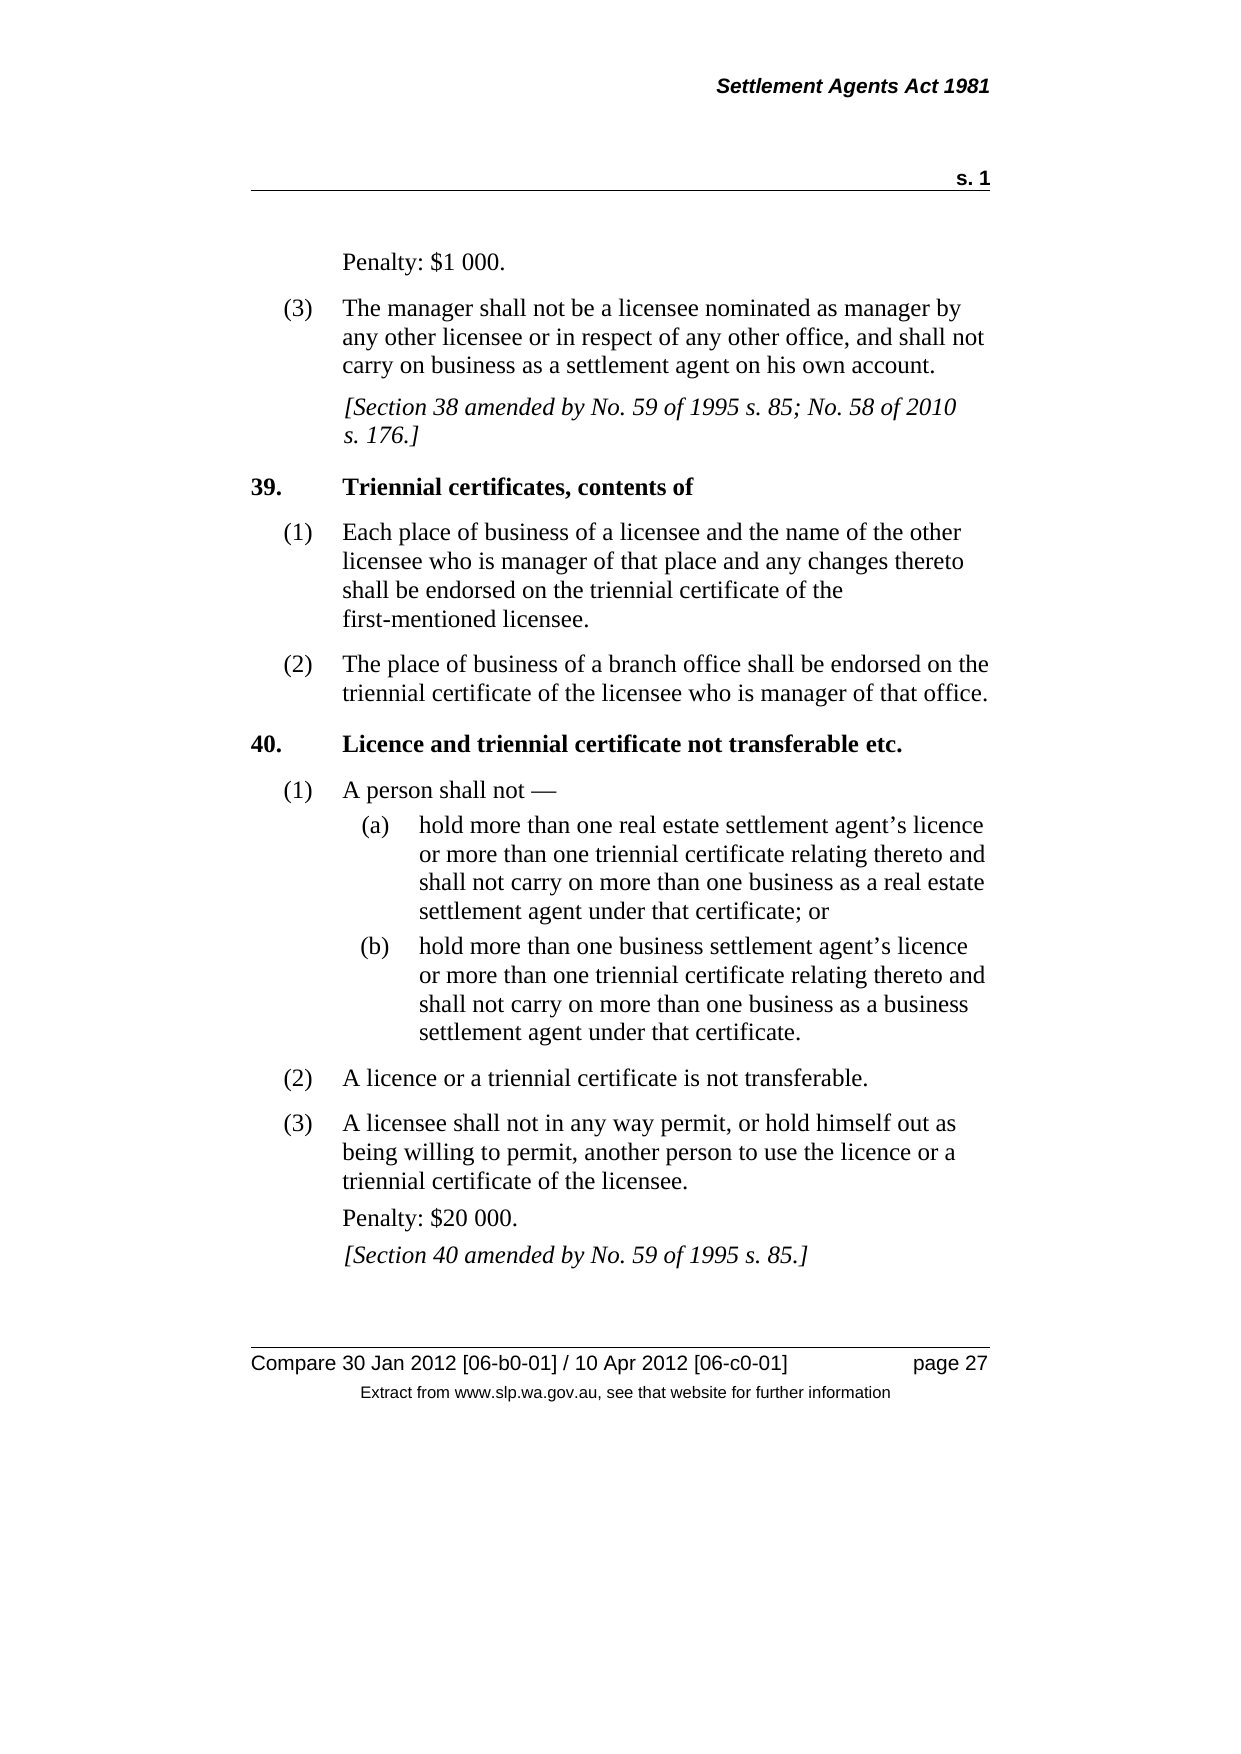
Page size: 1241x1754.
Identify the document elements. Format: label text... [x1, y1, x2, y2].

text (3) The manager shall not be a licensee nominated as manager by any other licensee or in respect of any other office, and shall not carry on business as a settlement agent on his own account. [251, 293, 990, 379]
text (2) The place of business of a branch office shall be endorsed on the triennial certificate of the licensee who is manager of that office. [251, 649, 990, 707]
text (3) A licensee shall not in any way permit, or hold himself out as being willing to permit, another person to use the licence or a triennial certificate of the licensee. [251, 1108, 990, 1194]
subtitle 39. Triennial certificates, contents of [251, 472, 990, 501]
text (2) A licence or a triennial certificate is not transferable. [251, 1063, 990, 1092]
text Penalty: $1 000. [251, 247, 990, 276]
text (1) Each place of business of a licensee and the name of the other licensee who is manager of that place and any changes thereto shall be endorsed on the triennial certificate of the first-mentioned licensee. [251, 517, 990, 632]
text [Section 38 amended by No. 59 of 1995 s. 85; No. 58 of 2010 s. 176.] [251, 392, 990, 449]
text (b) hold more than one business settlement agent’s licence or more than one triennial certificate relating thereto and shall not carry on more than one business as a business settlement agent under that certificate. [251, 931, 990, 1046]
text Penalty: $20 000. [251, 1203, 990, 1232]
text (1) A person shall not — [251, 775, 990, 804]
text [Section 40 amended by No. 59 of 1995 s. 85.] [251, 1240, 990, 1269]
text (a) hold more than one real estate settlement agent’s licence or more than one triennial certificate relating thereto and shall not carry on more than one business as a real estate settlement agent under that certificate; or [251, 810, 990, 925]
subtitle 40. Licence and triennial certificate not transferable etc. [251, 729, 990, 758]
